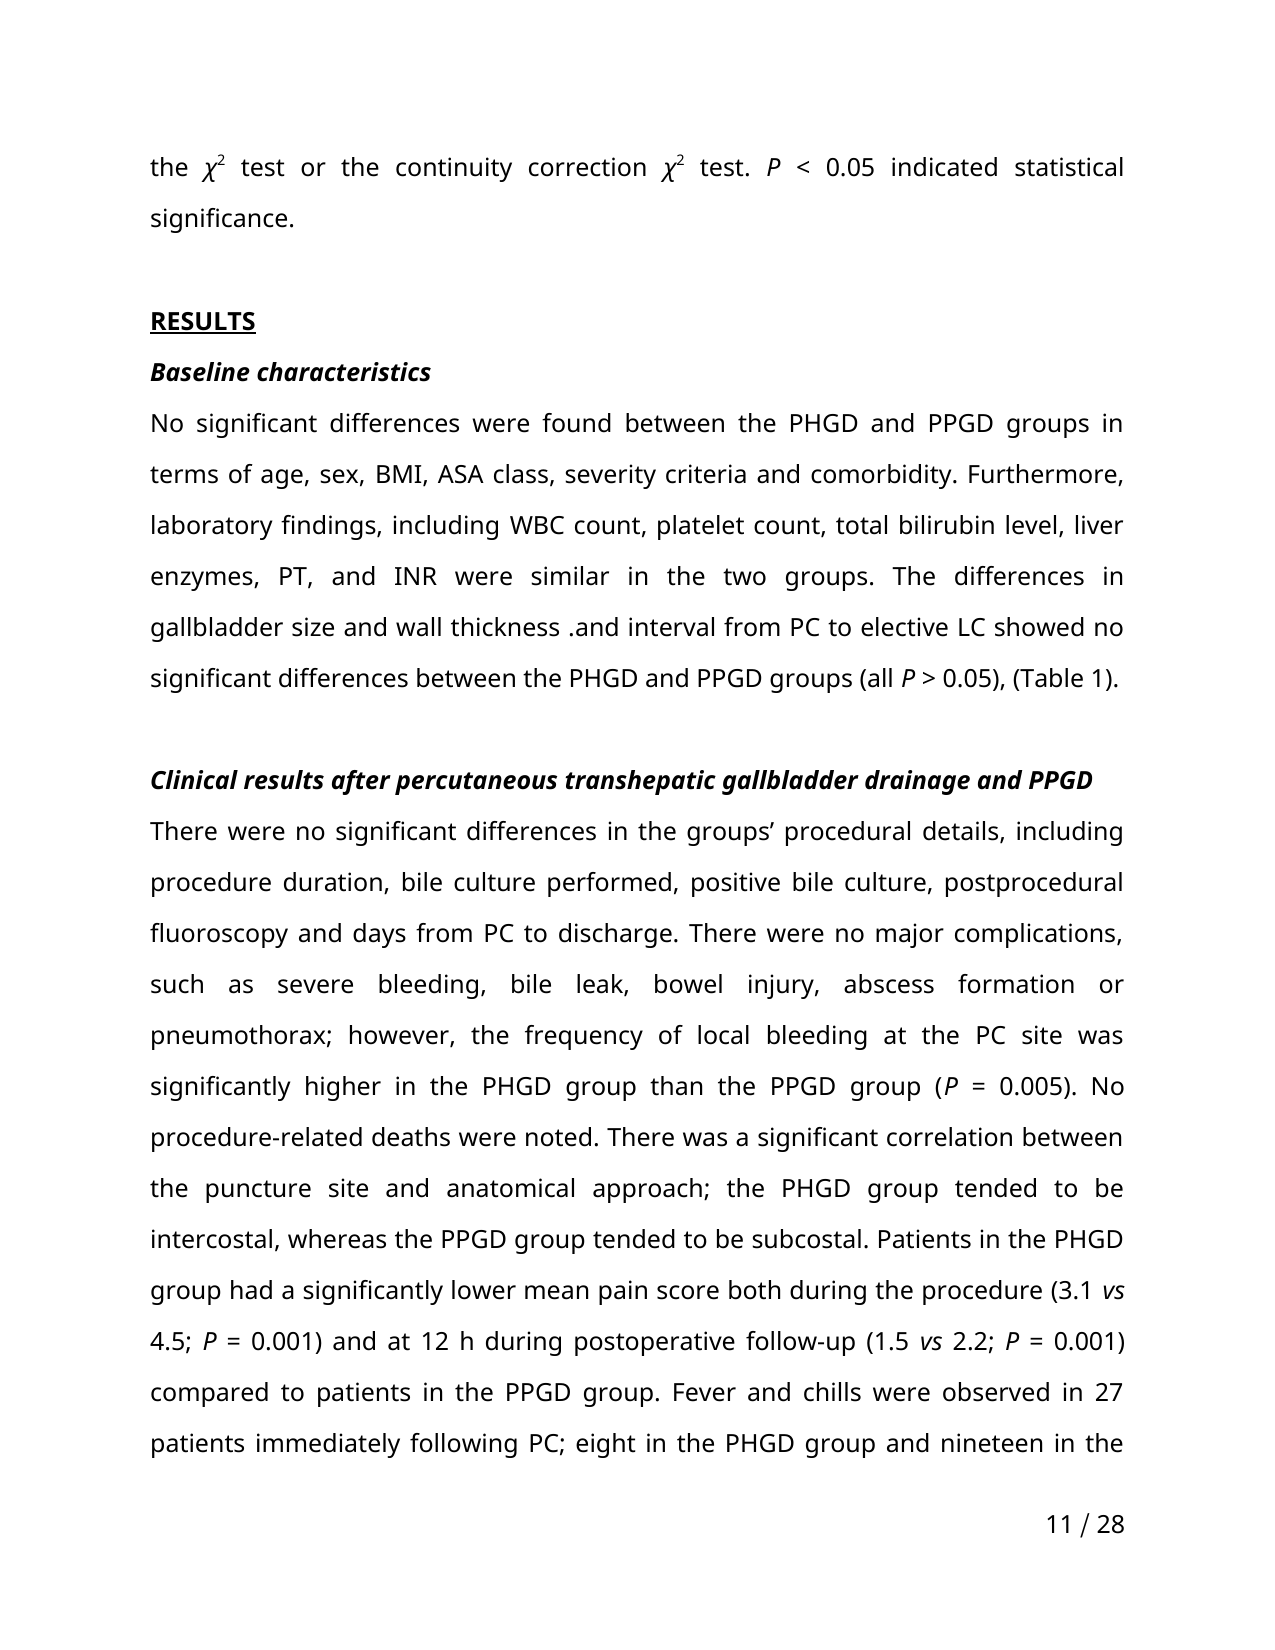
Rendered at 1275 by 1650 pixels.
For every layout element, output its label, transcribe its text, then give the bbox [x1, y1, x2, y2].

text Baseline characteristics [150, 354, 1125, 388]
text Clinical results after percutaneous transhepatic gallbladder drainage and PPGD [150, 762, 1125, 797]
text No significant differences were found between the PHGD and PPGD groups in terms of age, sex, BMI, ASA class, severity criteria and comorbidity. Furthermore, laboratory findings, including WBC count, platelet count, total bilirubin level, liver enzymes, PT, and INR were similar in the two groups. The differences in gallbladder size and wall thickness .and interval from PC to elective LC showed no significant differences between the PHGD and PPGD groups (all P > 0.05), (Table 1). [150, 405, 1125, 694]
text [150, 150, 1125, 235]
text RESULTS [150, 303, 1125, 337]
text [150, 813, 1125, 1460]
